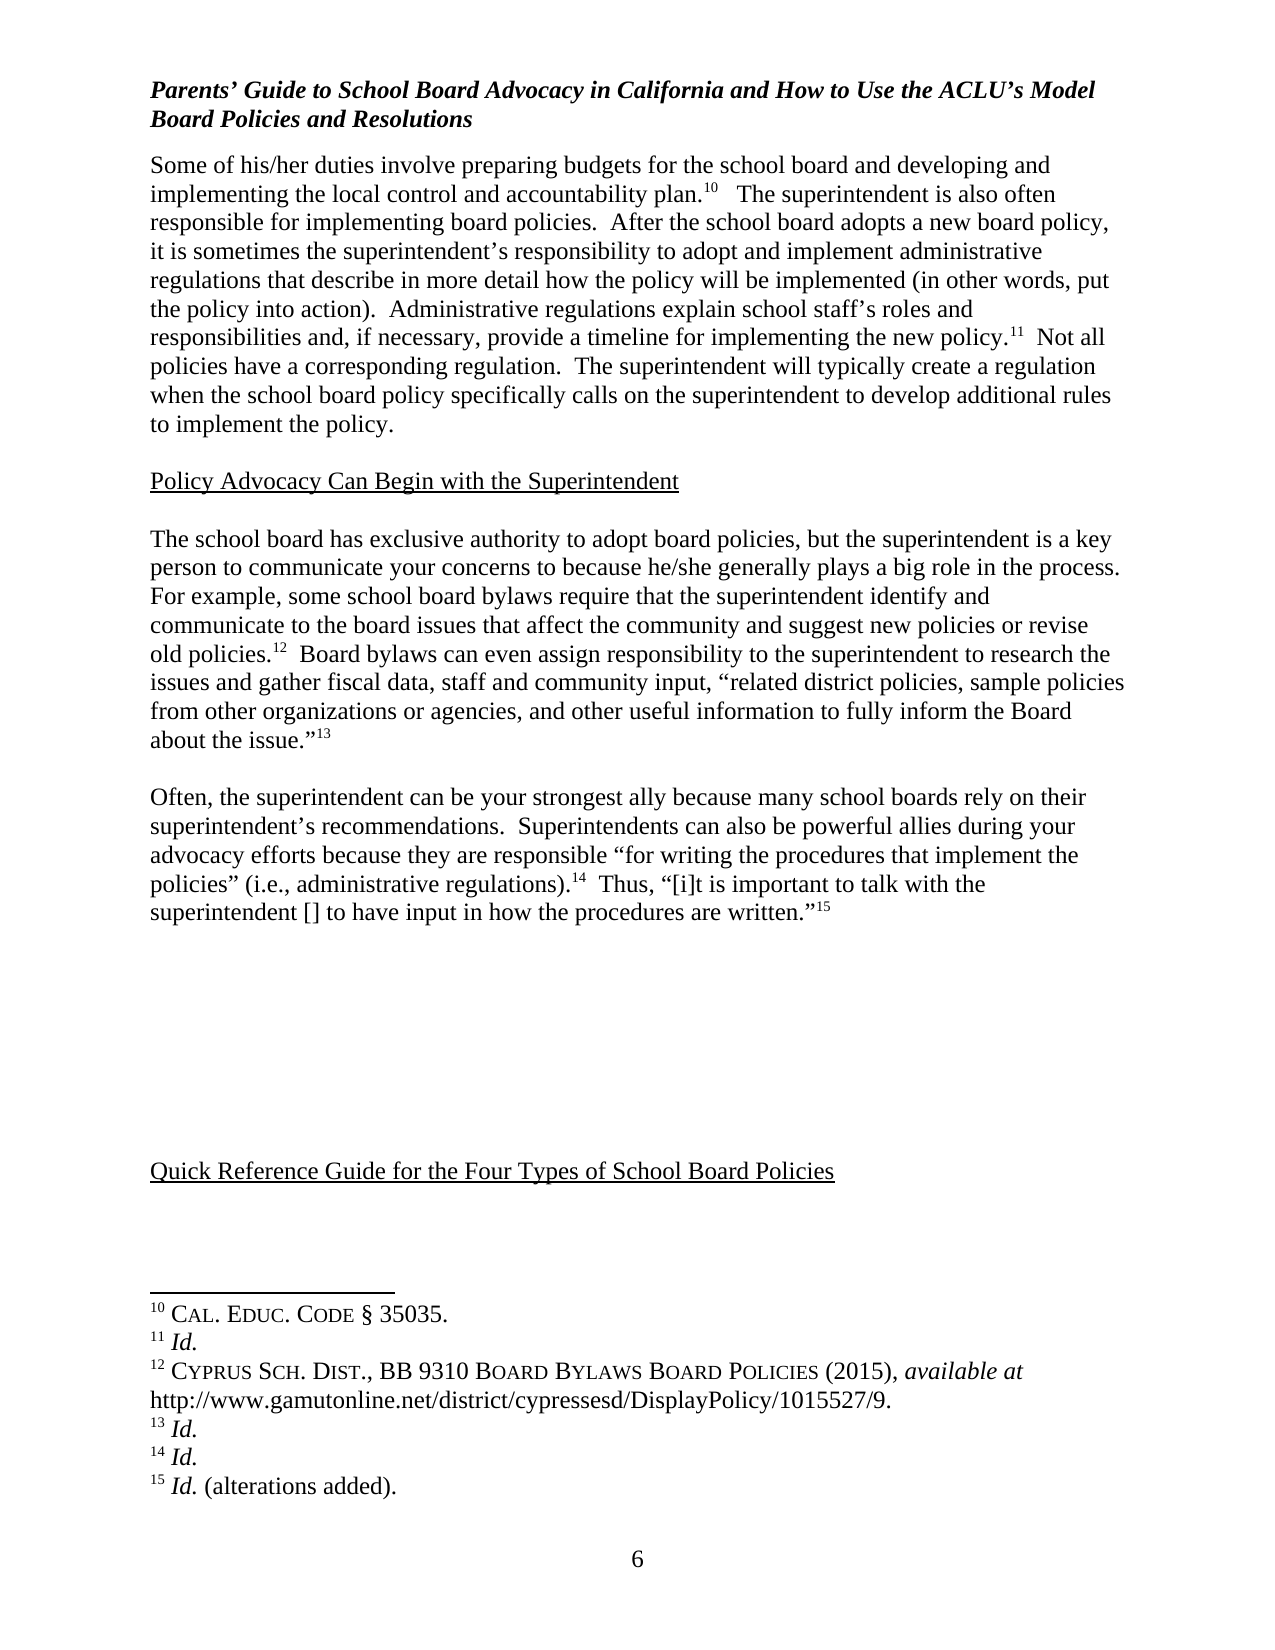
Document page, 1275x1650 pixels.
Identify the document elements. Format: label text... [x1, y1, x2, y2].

text Often, the superintendent can be your strongest ally because many school boards rely on their superintendent’s recommendations. Superintendents can also be powerful allies during your advocacy efforts because they are responsible “for writing the procedures that implement the policies” (i.e., administrative regulations). Thus, “[i]t is important to talk with the superintendent [] to have input in how the procedures are written.” [150, 782, 1125, 926]
text The school board has exclusive authority to adopt board policies, but the superintendent is a key person to communicate your concerns to because he/she generally plays a big role in the process. For example, some school board bylaws require that the superintendent identify and communicate to the board issues that affect the community and suggest new policies or revise old policies. Board bylaws can even assign responsibility to the superintendent to research the issues and gather fiscal data, staff and community input, “related district policies, sample policies from other organizations or agencies, and other useful information to fully inform the Board about the issue.” [150, 524, 1125, 696]
text The school board has exclusive authority to adopt board policies, but the superintendent is a key person to communicate your concerns to because he/she generally plays a big role in the process. For example, some school board bylaws require that the superintendent identify and communicate to the board issues that affect the community and suggest new policies or revise old policies. Board bylaws can even assign responsibility to the superintendent to research the issues and gather fiscal data, staff and community input, “related district policies, sample policies from other organizations or agencies, and other useful information to fully inform the Board about the issue.” [316, 696, 1125, 754]
text Policy Advocacy Can Begin with the Superintendent [150, 466, 1125, 495]
text Some of his/her duties involve preparing budgets for the school board and developing and implementing the local control and accountability plan. The superintendent is also often responsible for implementing board policies. After the school board adopts a new board policy, it is sometimes the superintendent’s responsibility to adopt and implement administrative regulations that describe in more detail how the policy will be implemented (in other words, put the policy into action). Administrative regulations explain school staff’s roles and responsibilities and, if necessary, provide a timeline for implementing the new policy. Not all policies have a corresponding regulation. The superintendent will typically create a regulation when the school board policy specifically calls on the superintendent to develop additional rules to implement the policy. [150, 150, 1125, 437]
text Quick Reference Guide for the Four Types of School Board Policies [150, 1156, 1125, 1185]
